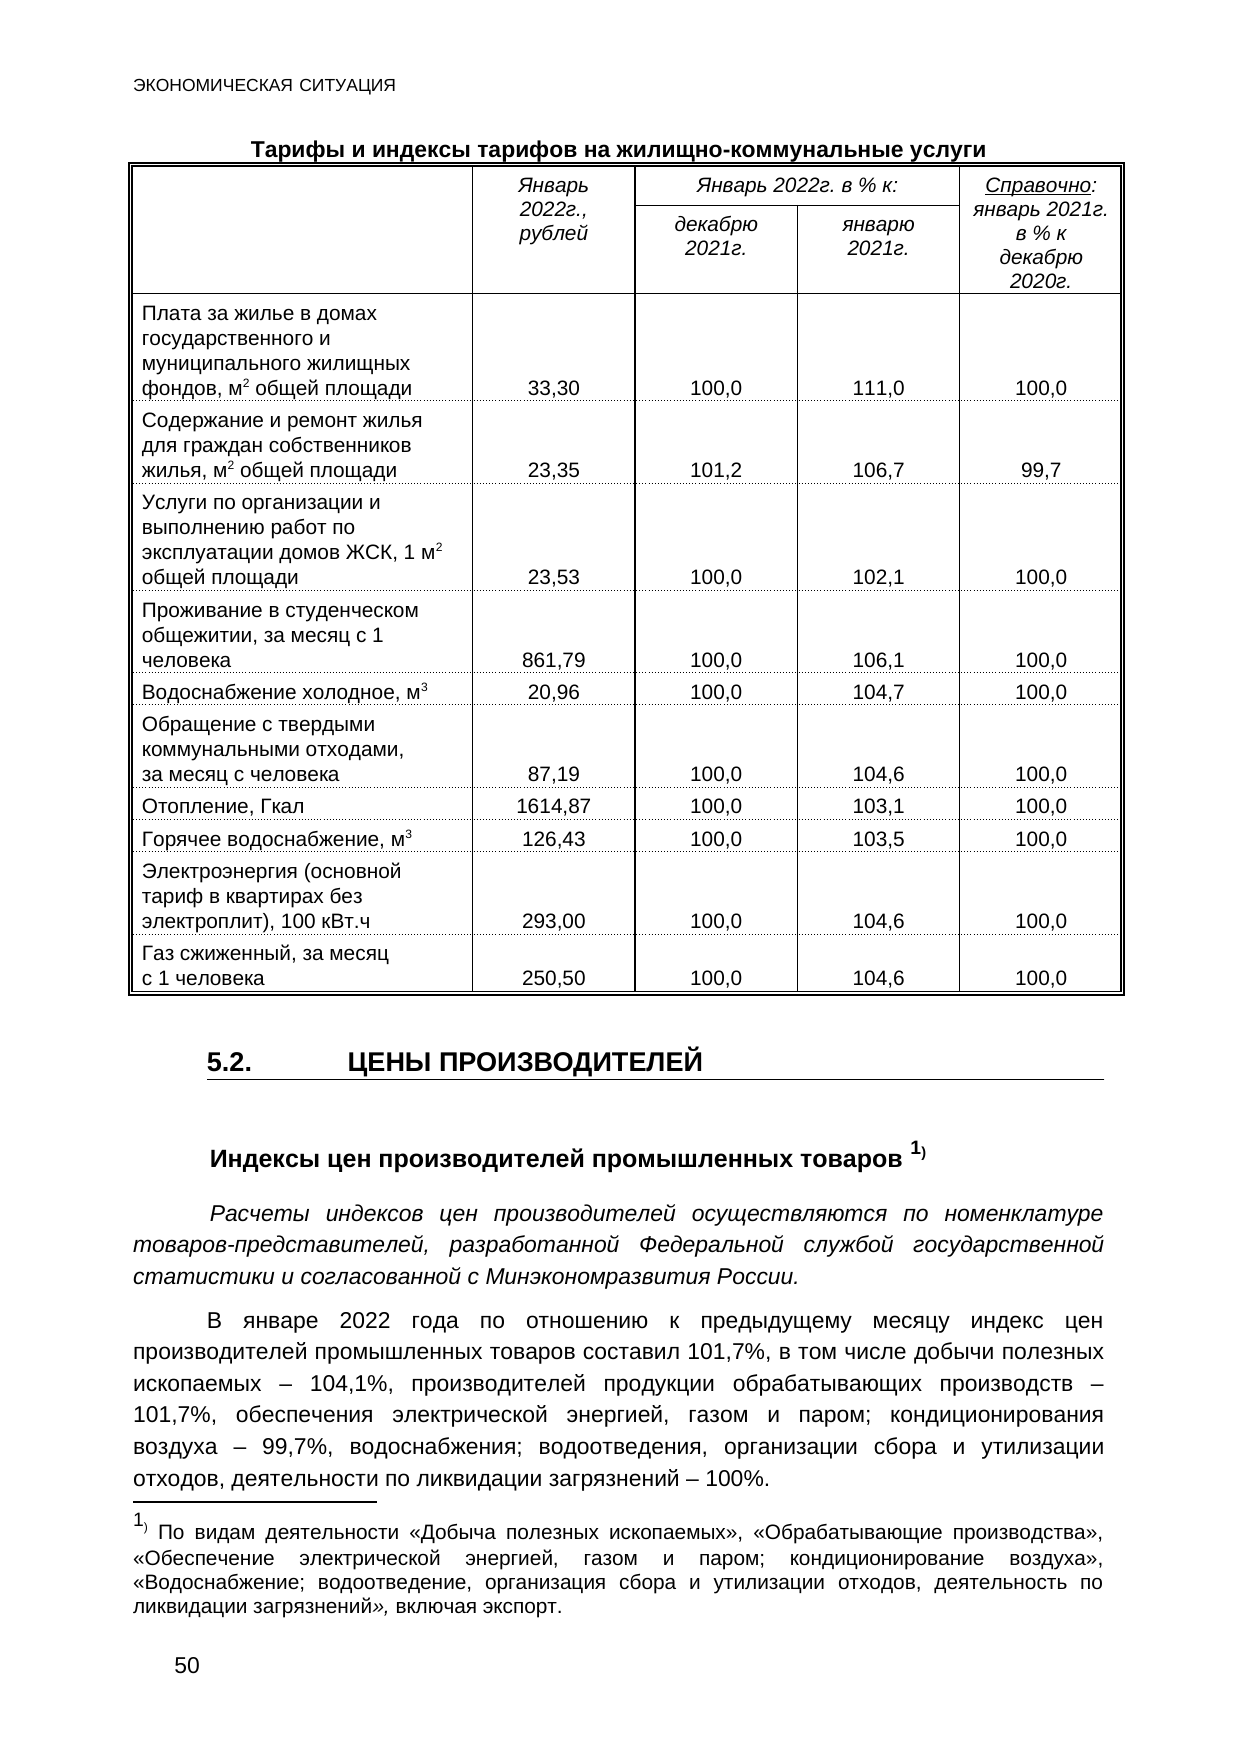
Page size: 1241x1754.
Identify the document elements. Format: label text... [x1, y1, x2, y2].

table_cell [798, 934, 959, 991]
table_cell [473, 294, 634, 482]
text Расчеты индексов цен производителей осуществляются по номенклатуре товаров-представителей, разработанной Федеральной службой государственной статистики и согласованной с Минэкономразвития России. [133, 1199, 1104, 1289]
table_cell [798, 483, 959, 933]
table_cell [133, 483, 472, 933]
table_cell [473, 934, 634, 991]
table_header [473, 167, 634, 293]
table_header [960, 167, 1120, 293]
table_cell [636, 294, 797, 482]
text Тарифы и индексы тарифов на жилищно-коммунальные услуги [133, 136, 1104, 162]
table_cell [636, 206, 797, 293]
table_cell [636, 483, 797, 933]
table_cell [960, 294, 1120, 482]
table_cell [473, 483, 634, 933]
subtitle Цены производителей [207, 1046, 1104, 1079]
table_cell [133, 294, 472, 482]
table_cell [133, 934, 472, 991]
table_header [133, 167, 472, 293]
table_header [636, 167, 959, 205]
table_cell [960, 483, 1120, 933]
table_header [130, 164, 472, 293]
text В январе 2022 года по отношению к предыдущему месяцу индекс цен производителей промышленных товаров составил 101,7%, в том числе добычи полезных ископаемых – 104,1%, производителей продукции обрабатывающих производств – 101,7%, обеспечения электрической энергией, газом и паром; кондиционирования воздуха – 99,7%, водоснабжения; водоотведения, организации сбора и утилизации отходов, деятельности по ликвидации загрязнений – 100%. [133, 1307, 1104, 1491]
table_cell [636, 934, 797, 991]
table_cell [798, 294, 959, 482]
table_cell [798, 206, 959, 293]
text Индексы цен производителей промышленных товаров ) [133, 1136, 1104, 1174]
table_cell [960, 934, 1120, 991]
